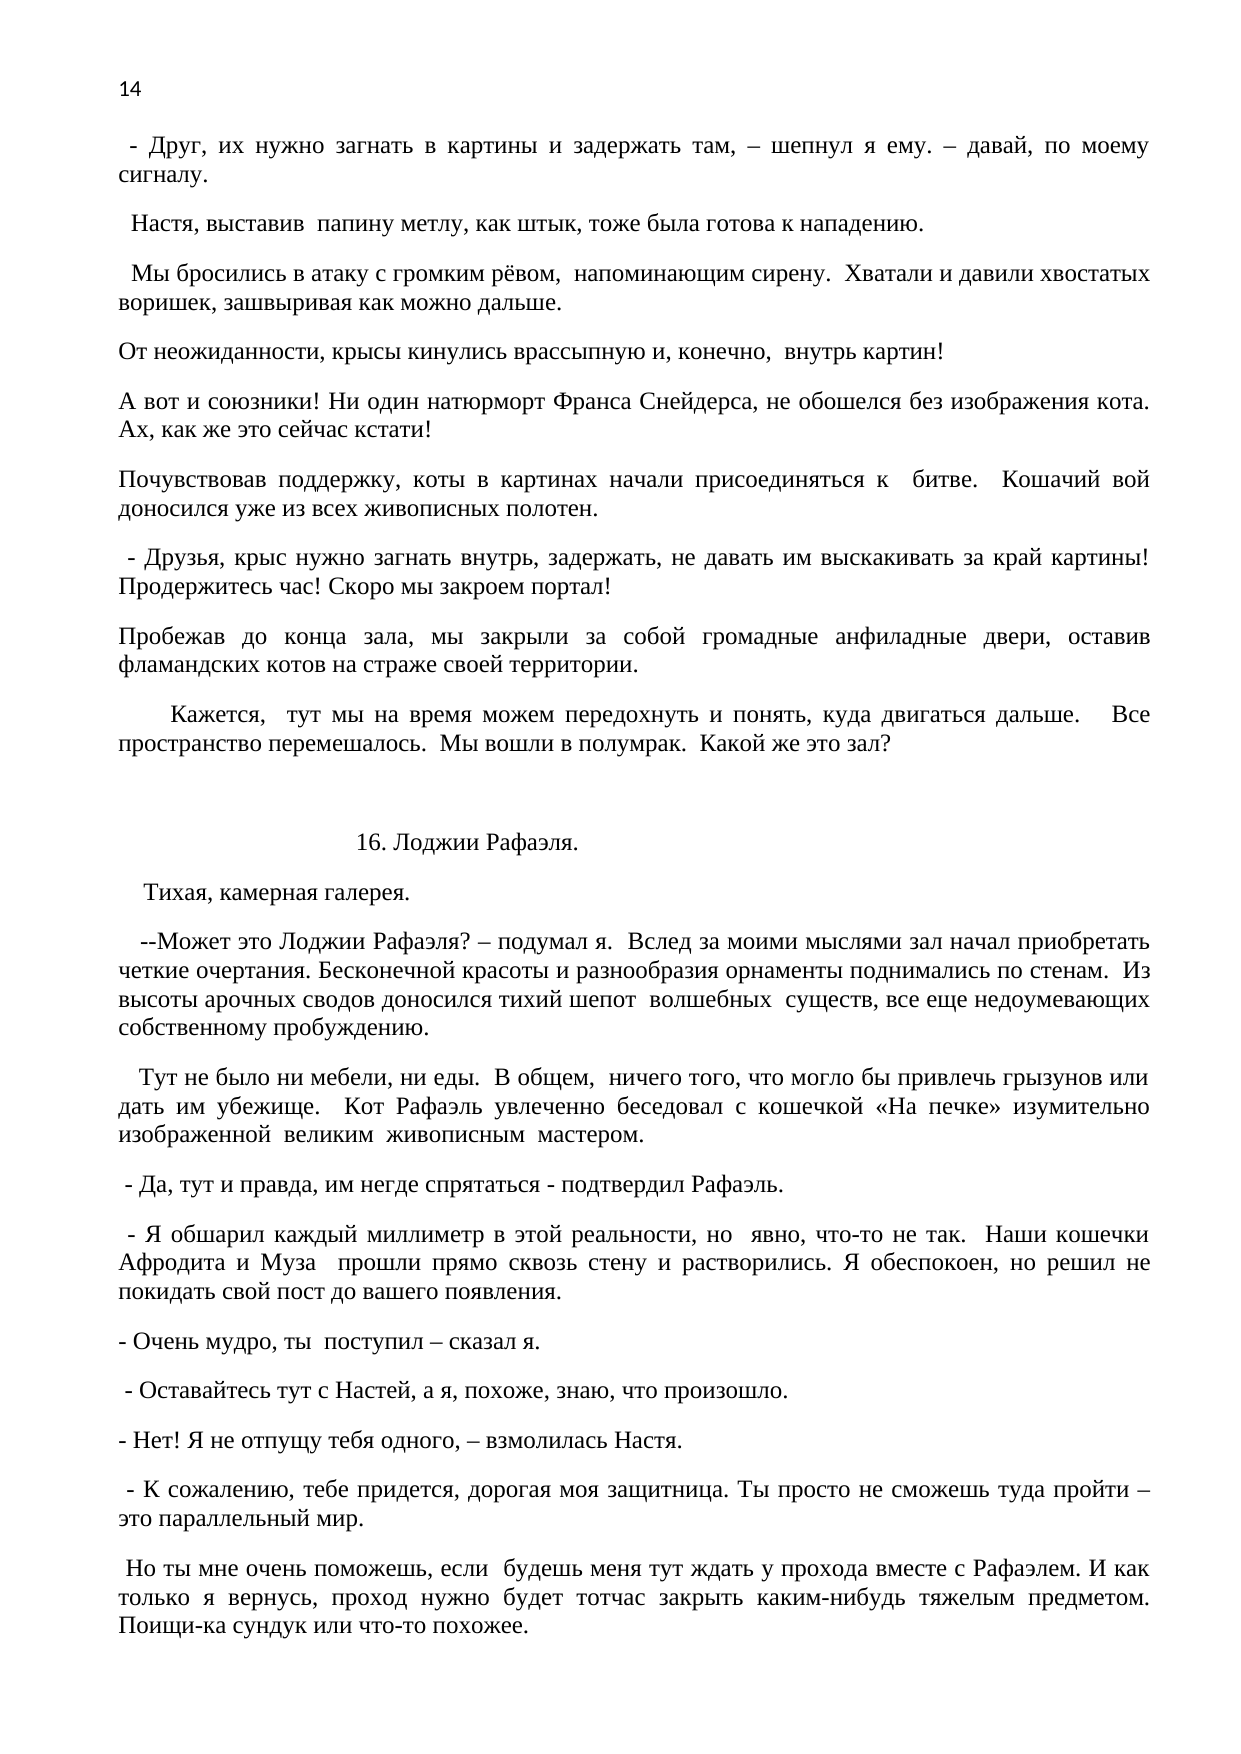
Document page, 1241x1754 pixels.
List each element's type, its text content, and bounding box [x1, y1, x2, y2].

text Пробежав до конца зала, мы закрыли за собой громадные анфиладные двери, оставив фламандских котов на страже своей территории. [118, 621, 1152, 678]
text От неожиданности, крысы кинулись врассыпную и, конечно, внутрь картин! [118, 336, 1152, 365]
text - Да, тут и правда, им негде спрятаться - подтвердил Рафаэль. [118, 1169, 1152, 1198]
text Но ты мне очень поможешь, если будешь меня тут ждать у прохода вместе с Рафаэлем. И как только я вернусь, проход нужно будет тотчас закрыть каким-нибудь тяжелым предметом. Поищи-ка сундук или что-то похожее. [118, 1553, 1152, 1639]
text - Очень мудро, ты поступил – сказал я. [118, 1326, 1152, 1354]
text - Оставайтесь тут с Настей, а я, похоже, знаю, что произошло. [118, 1375, 1152, 1404]
text Почувствовав поддержку, коты в картинах начали присоединяться к битве. Кошачий вой доносился уже из всех живописных полотен. [118, 464, 1152, 522]
text - Друзья, крыс нужно загнать внутрь, задержать, не давать им выскакивать за край картины! Продержитесь час! Скоро мы закроем портал! [118, 542, 1152, 600]
text Мы бросились в атаку с громким рёвом, напоминающим сирену. Хватали и давили хвостатых воришек, зашвыривая как можно дальше. [118, 258, 1152, 315]
text Тихая, камерная галерея. [118, 877, 1152, 905]
text - Друг, их нужно загнать в картины и задержать там, – шепнул я ему. – давай, по моему сигналу. [118, 130, 1152, 187]
text - Я обшарил каждый миллиметр в этой реальности, но явно, что-то не так. Наши кошечки Афродита и Муза прошли прямо сквозь стену и растворились. Я обеспокоен, но решил не покидать свой пост до вашего появления. [118, 1219, 1152, 1305]
text - К сожалению, тебе придется, дорогая моя защитница. Ты просто не сможешь туда пройти – это параллельный мир. [118, 1474, 1152, 1532]
text Тут не было ни мебели, ни еды. В общем, ничего того, что могло бы привлечь грызунов или дать им убежище. Кот Рафаэль увлеченно беседовал с кошечкой «На печке» изумительно изображенной великим живописным мастером. [118, 1062, 1152, 1148]
text 16. Лоджии Рафаэля. [118, 827, 1152, 856]
text --Может это Лоджии Рафаэля? – подумал я. Вслед за моими мыслями зал начал приобретать четкие очертания. Бесконечной красоты и разнообразия орнаменты поднимались по стенам. Из высоты арочных сводов доносился тихий шепот волшебных существ, все еще недоумевающих собственному пробуждению. [118, 926, 1152, 1041]
text А вот и союзники! Ни один натюрморт Франса Снейдерса, не обошелся без изображения кота. Ах, как же это сейчас кстати! [118, 386, 1152, 443]
text - Нет! Я не отпущу тебя одного, – взмолилась Настя. [118, 1425, 1152, 1454]
text Настя, выставив папину метлу, как штык, тоже была готова к нападению. [118, 208, 1152, 237]
text Кажется, тут мы на время можем передохнуть и понять, куда двигаться дальше. Все пространство перемешалось. Мы вошли в полумрак. Какой же это зал? [118, 699, 1152, 757]
